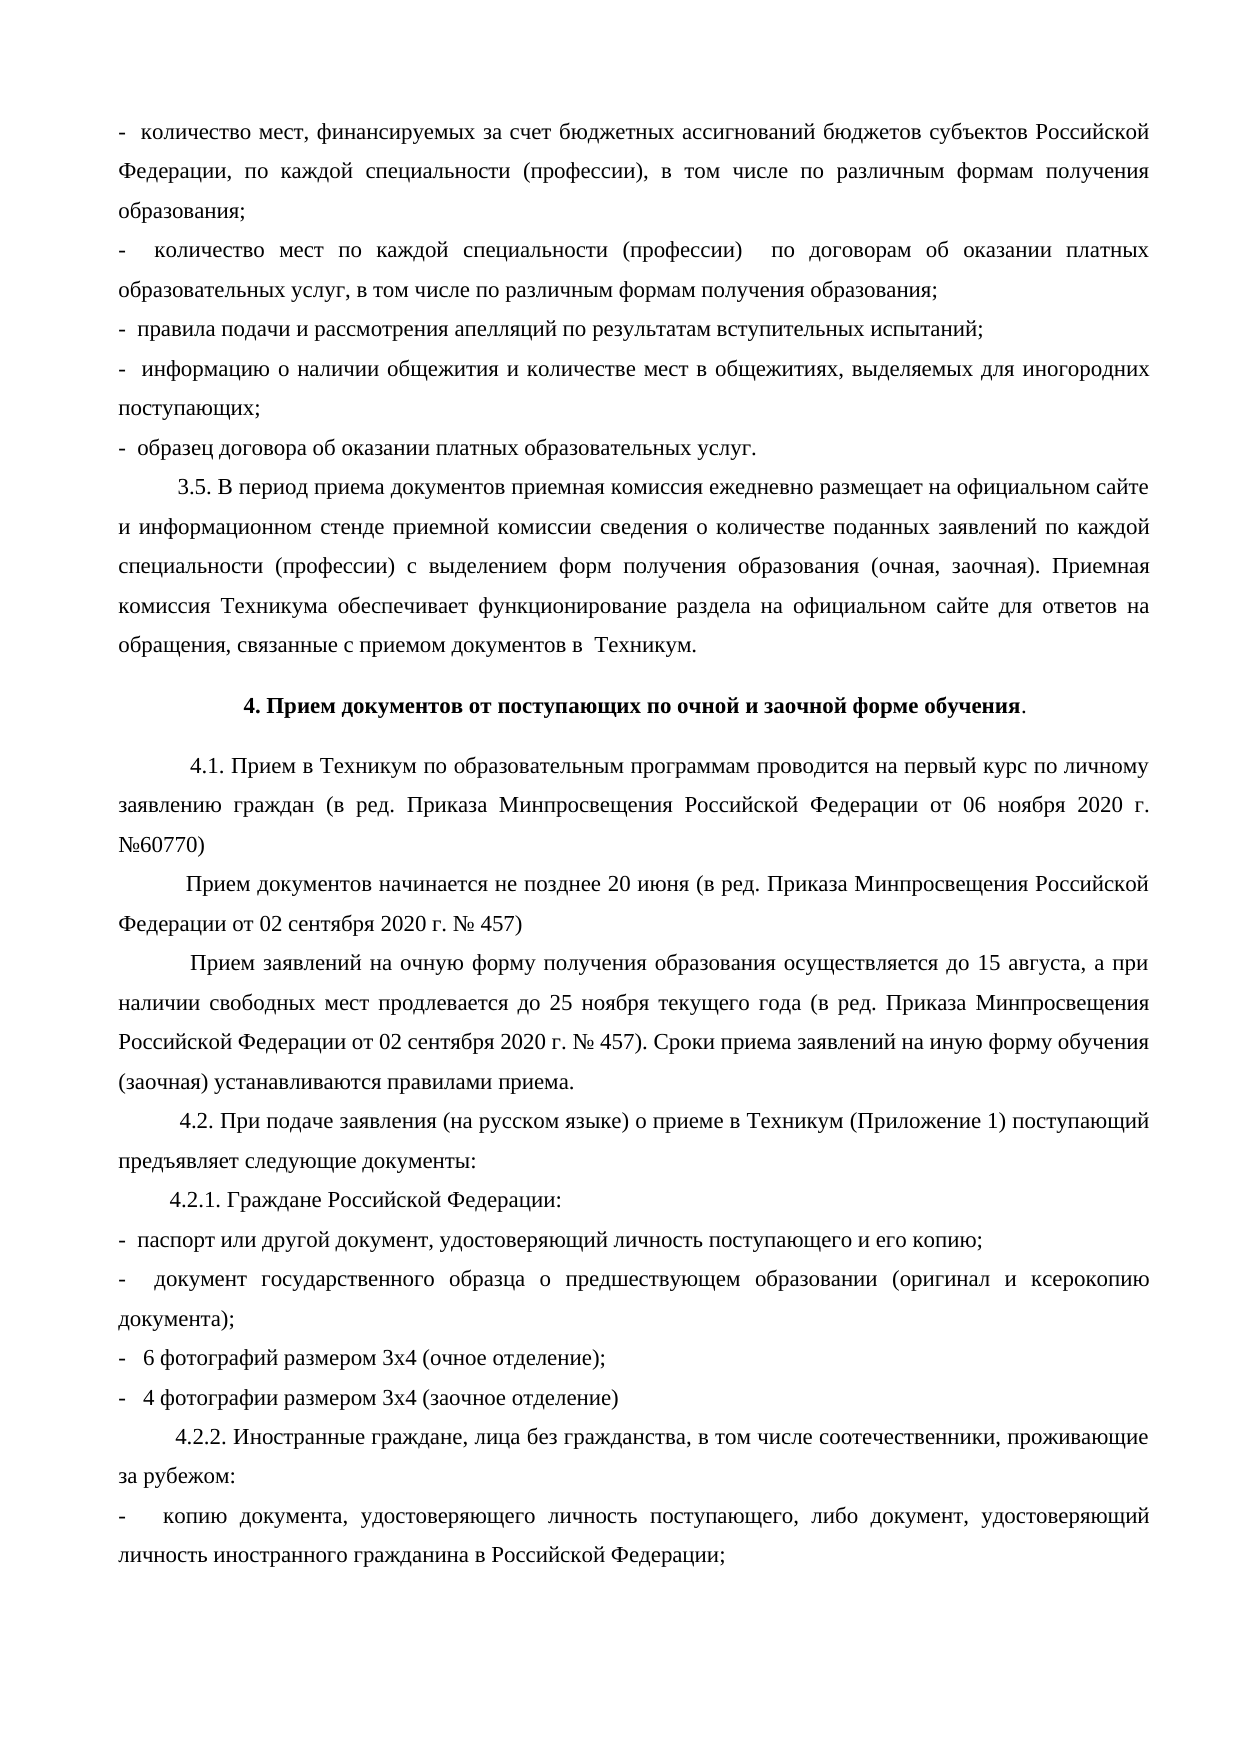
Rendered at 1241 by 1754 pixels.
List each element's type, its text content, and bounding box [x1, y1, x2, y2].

text 4.2.2. Иностранные граждане, лица без гражданства, в том числе соотечественники, проживающие за рубежом: [118, 1423, 1152, 1489]
text - правила подачи и рассмотрения апелляций по результатам вступительных испытаний; [118, 316, 1152, 342]
text - информацию о наличии общежития и количестве мест в общежитиях, выделяемых для иногородних поступающих; [118, 355, 1152, 421]
text 4.2. При подаче заявления (на русском языке) о приеме в Техникум (Приложение 1) поступающий предъявляет следующие документы: [118, 1107, 1152, 1173]
text - количество мест по каждой специальности (профессии) по договорам об оказании платных образовательных услуг, в том числе по различным формам получения образования; [118, 237, 1152, 302]
text 4.1. Прием в Техникум по образовательным программам проводится на первый курс по личному заявлению граждан (в ред. Приказа Минпросвещения Российской Федерации от 06 ноября 2020 г. №60770) [118, 752, 1152, 857]
text - документ государственного образца о предшествующем образовании (оригинал и ксерокопию документа); [118, 1265, 1152, 1331]
text - образец договора об оказании платных образовательных услуг. [118, 434, 1152, 460]
text 3.5. В период приема документов приемная комиссия ежедневно размещает на официальном сайте и информационном стенде приемной комиссии сведения о количестве поданных заявлений по каждой специальности (профессии) с выделением форм получения образования (очная, заочная). Приемная комиссия Техникума обеспечивает функционирование раздела на официальном сайте для ответов на обращения, связанные с приемом документов в Техникум. [118, 473, 1152, 658]
text 4. Прием документов от поступающих по очной и заочной форме обучения. [118, 692, 1152, 718]
text - паспорт или другой документ, удостоверяющий личность поступающего и его копию; [118, 1226, 1152, 1252]
text - 6 фотографий размером 3х4 (очное отделение); [118, 1344, 1152, 1371]
text Прием документов начинается не позднее 20 июня (в ред. Приказа Минпросвещения Российской Федерации от 02 сентября 2020 г. № 457) [118, 870, 1152, 936]
text 4.2.1. Граждане Российской Федерации: [118, 1186, 1152, 1213]
text - количество мест, финансируемых за счет бюджетных ассигнований бюджетов субъектов Российской Федерации, по каждой специальности (профессии), в том числе по различным формам получения образования; [118, 118, 1152, 223]
text Прием заявлений на очную форму получения образования осуществляется до 15 августа, а при наличии свободных мест продлевается до 25 ноября текущего года (в ред. Приказа Минпросвещения Российской Федерации от 02 сентября 2020 г. № 457). Сроки приема заявлений на иную форму обучения (заочная) устанавливаются правилами приема. [118, 949, 1152, 1094]
text - 4 фотографии размером 3х4 (заочное отделение) [118, 1384, 1152, 1410]
text - копию документа, удостоверяющего личность поступающего, либо документ, удостоверяющий личность иностранного гражданина в Российской Федерации; [118, 1502, 1152, 1568]
